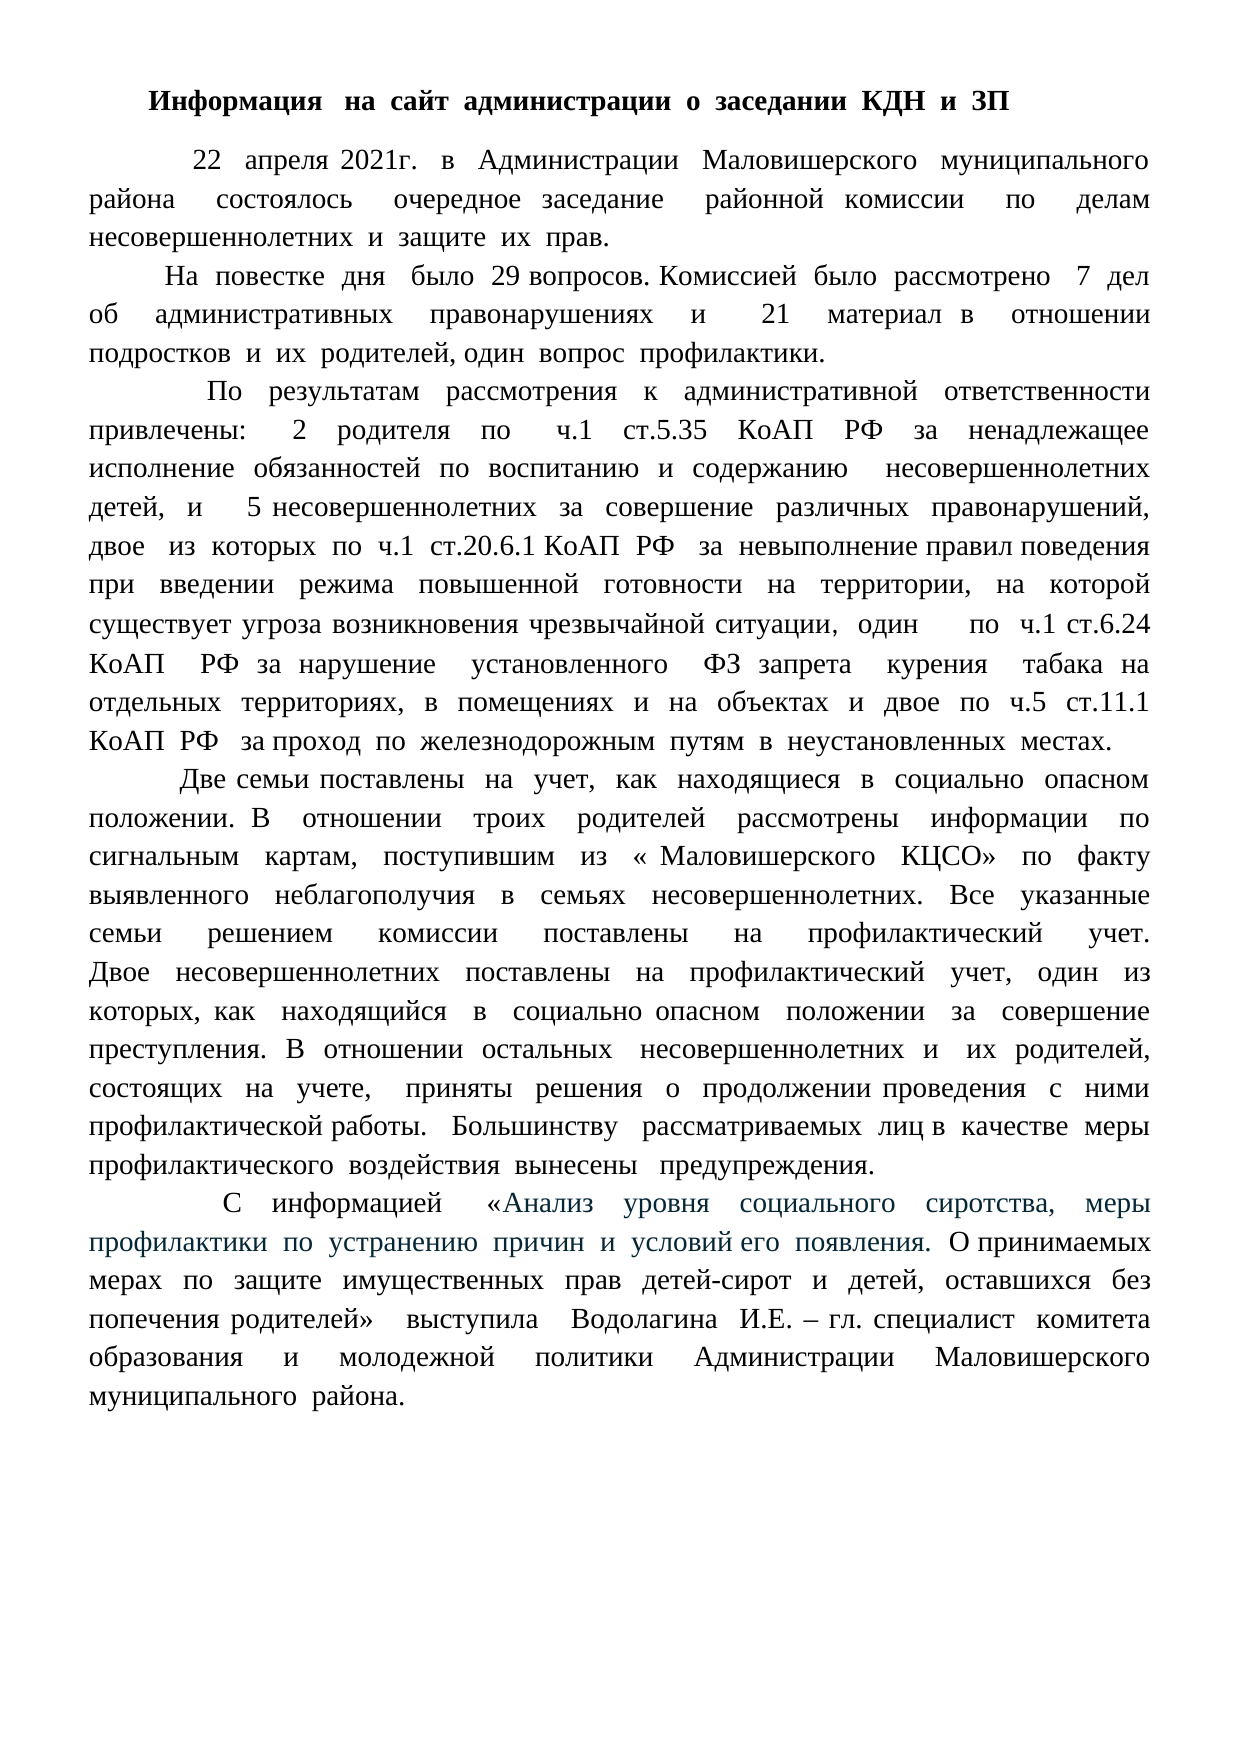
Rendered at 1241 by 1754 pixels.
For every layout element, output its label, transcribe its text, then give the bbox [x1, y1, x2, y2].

text По результатам рассмотрения к административной ответственности привлечены: 2 родителя по ч.1 ст.5.35 КоАП РФ за ненадлежащее исполнение обязанностей по воспитанию и содержанию несовершеннолетних детей, и 5 несовершеннолетних за совершение различных правонарушений, двое из которых по ч.1 ст.20.6.1 КоАП РФ за невыполнение правил поведения при введении режима повышенной готовности на территории, на которой существует угроза возникновения чрезвычайной ситуации, один по ч.1 ст.6.24 КоАП РФ за нарушение установленного ФЗ запрета курения табака на отдельных территориях, в помещениях и на объектах и двое по ч.5 ст.11.1 КоАП РФ за проход по железнодорожным путям в неустановленных местах. [89, 373, 1152, 756]
text Две семьи поставлены на учет, как находящиеся в социально опасном положении. В отношении троих родителей рассмотрены информации по сигнальным картам, поступившим из « Маловишерского КЦСО» по факту выявленного неблагополучия в семьях несовершеннолетних. Все указанные семьи решением комиссии поставлены на профилактический учет. Двое несовершеннолетних поставлены на профилактический учет, один из которых, как находящийся в социально опасном положении за совершение преступления. В отношении остальных несовершеннолетних и их родителей, состоящих на учете, приняты решения о продолжении проведения с ними профилактической работы. Большинству рассматриваемых лиц в качестве меры профилактического воздействия вынесены предупреждения. [89, 761, 1152, 1180]
text 22 апреля 2021г. в Администрации Маловишерского муниципального района состоялось очередное заседание районной комиссии по делам несовершеннолетних и защите их прав. [89, 142, 1152, 253]
text На повестке дня было 29 вопросов. Комиссией было рассмотрено 7 дел об административных правонарушениях и 21 материал в отношении подростков и их родителей, один вопрос профилактики. [89, 258, 1152, 368]
text Информация на сайт администрации о заседании КДН и ЗП [89, 83, 1152, 116]
text С информацией «Анализ уровня социального сиротства, меры профилактики по устранению причин и условий его появления. О принимаемых мерах по защите имущественных прав детей-сирот и детей, оставшихся без попечения родителей» выступила Водолагина И.Е. – гл. специалист комитета образования и молодежной политики Администрации Маловишерского муниципального района. [89, 1185, 1152, 1412]
